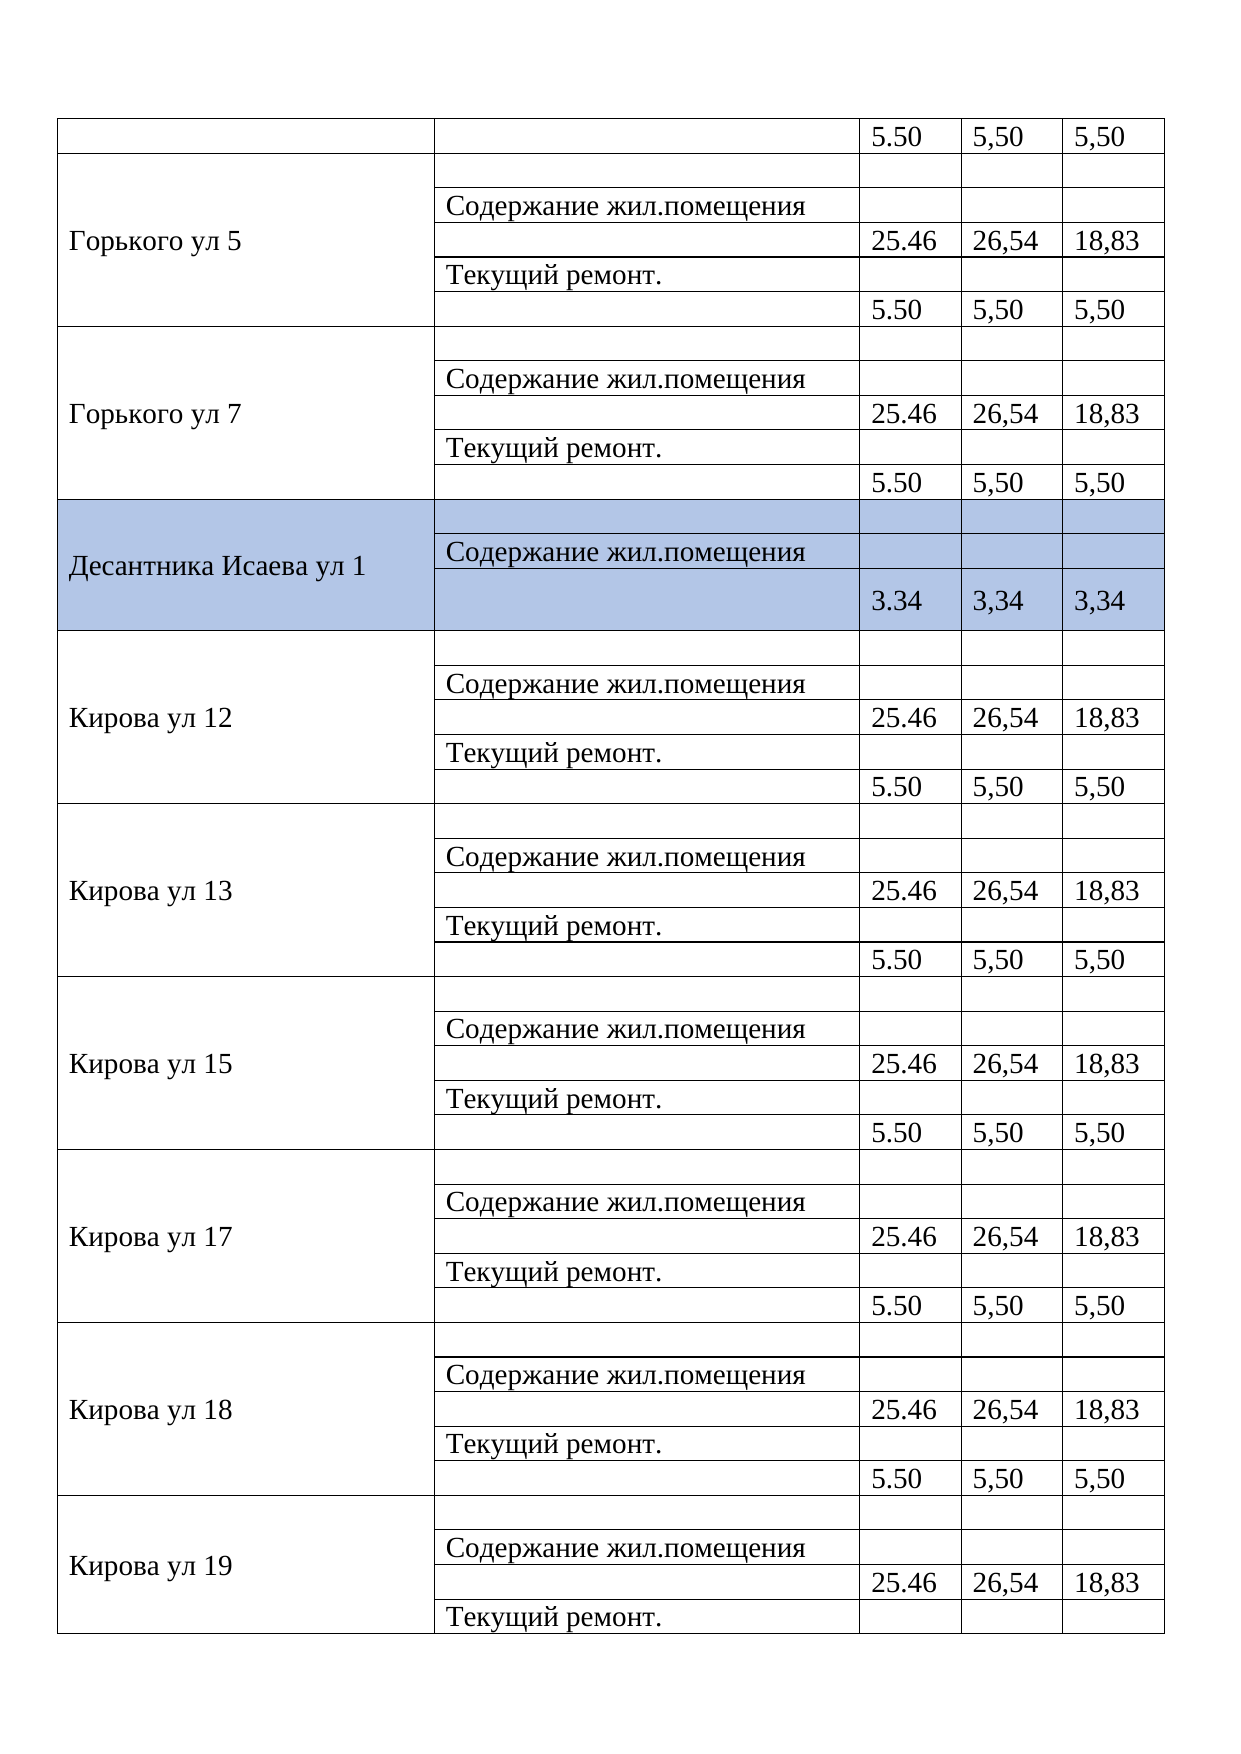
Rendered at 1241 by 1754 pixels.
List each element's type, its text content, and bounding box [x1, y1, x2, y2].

table_cell Содержание жил.помещения [435, 188, 859, 222]
table_cell [962, 1496, 1062, 1529]
table_cell Содержание жил.помещения [435, 839, 859, 872]
table_cell 25.46 [860, 700, 961, 734]
table_cell [860, 1323, 961, 1356]
table_cell Текущий ремонт. [435, 1427, 859, 1460]
table_cell 5,50 [1063, 943, 1164, 976]
table_cell Текущий ремонт. [435, 1081, 859, 1114]
table_cell Десантника Исаева ул 1 [58, 500, 434, 630]
table_cell 18,83 [1063, 223, 1164, 256]
table_cell Кирова ул 15 [58, 977, 434, 1149]
table_cell Текущий ремонт. [435, 430, 859, 464]
table_cell 18,83 [1063, 396, 1164, 429]
table_cell 18,83 [1063, 1046, 1164, 1080]
table_cell 26,54 [962, 396, 1062, 429]
table_cell 5,50 [1063, 1115, 1164, 1149]
table_cell 5.50 [860, 943, 961, 976]
table_cell [435, 1565, 859, 1598]
table_cell [1063, 1254, 1164, 1287]
table_cell 25.46 [860, 396, 961, 429]
table_cell 5.50 [860, 1288, 961, 1322]
table_cell 18,83 [1063, 1219, 1164, 1253]
table_cell [1063, 188, 1164, 222]
table_cell [962, 258, 1062, 291]
table_cell [1063, 666, 1164, 699]
table_cell [1063, 534, 1164, 568]
table_cell 5.50 [860, 770, 961, 803]
table_cell 5.50 [860, 465, 961, 498]
table_cell 5,50 [1063, 1461, 1164, 1495]
table_cell [1063, 154, 1164, 187]
table_cell [1063, 430, 1164, 464]
table_cell [1063, 361, 1164, 395]
table_cell Текущий ремонт. [435, 908, 859, 941]
table_cell 5.50 [860, 119, 961, 153]
table_cell [962, 500, 1062, 533]
table_cell 5.50 [860, 1461, 961, 1495]
table_cell [1063, 1081, 1164, 1114]
table_cell [860, 361, 961, 395]
table_cell [1063, 735, 1164, 768]
table_cell [962, 631, 1062, 665]
table_cell 26,54 [962, 1565, 1062, 1598]
table_cell [435, 223, 859, 256]
table_cell Содержание жил.помещения [435, 666, 859, 699]
table_cell [860, 1496, 961, 1529]
table_cell [860, 430, 961, 464]
table_cell [860, 258, 961, 291]
table_cell [860, 534, 961, 568]
table_cell 26,54 [962, 1046, 1062, 1080]
table_cell [962, 361, 1062, 395]
table_cell [1063, 1600, 1164, 1633]
table_cell Содержание жил.помещения [435, 1185, 859, 1218]
table_cell Текущий ремонт. [435, 735, 859, 768]
table_cell 25.46 [860, 1219, 961, 1253]
table_cell 5,50 [1063, 1288, 1164, 1322]
table_cell Горького ул 7 [58, 327, 434, 498]
table_cell 5.50 [860, 1115, 961, 1149]
table_cell [962, 1254, 1062, 1287]
table_cell [1063, 258, 1164, 291]
table_cell [435, 154, 859, 187]
table_cell 5,50 [962, 119, 1062, 153]
table_cell 25.46 [860, 223, 961, 256]
table_cell [860, 188, 961, 222]
table_cell [860, 327, 961, 360]
table_cell [962, 534, 1062, 568]
table_cell [860, 1081, 961, 1114]
table_cell 5,50 [1063, 119, 1164, 153]
table_cell Содержание жил.помещения [435, 1530, 859, 1564]
table_cell 5,50 [962, 1461, 1062, 1495]
table_cell Содержание жил.помещения [435, 1358, 859, 1391]
table_cell [860, 735, 961, 768]
table_cell [1063, 500, 1164, 533]
table_cell 5,50 [1063, 465, 1164, 498]
table_cell [1063, 1185, 1164, 1218]
table_cell [1063, 1496, 1164, 1529]
table_cell [1063, 327, 1164, 360]
table_cell Содержание жил.помещения [435, 1012, 859, 1045]
table_cell [860, 977, 961, 1011]
table_cell [435, 1323, 859, 1356]
table_cell [962, 327, 1062, 360]
table_cell [962, 1323, 1062, 1356]
table_cell [435, 292, 859, 326]
table_cell [860, 154, 961, 187]
table_cell [435, 465, 859, 498]
table_cell [962, 1358, 1062, 1391]
table_cell [435, 569, 859, 630]
table_cell 18,83 [1063, 873, 1164, 907]
table_cell [860, 839, 961, 872]
table_cell [435, 1461, 859, 1495]
table_cell [435, 396, 859, 429]
table_cell [435, 500, 859, 533]
table_cell Кирова ул 17 [58, 1150, 434, 1322]
table_cell [435, 943, 859, 976]
table_cell 18,83 [1063, 700, 1164, 734]
table_cell [435, 1219, 859, 1253]
table_cell 3,34 [1063, 569, 1164, 630]
table_cell [962, 1530, 1062, 1564]
table_cell [860, 500, 961, 533]
table_cell 5,50 [1063, 770, 1164, 803]
table_cell [1063, 1358, 1164, 1391]
table_cell Текущий ремонт. [435, 258, 859, 291]
table_cell [1063, 1530, 1164, 1564]
table_cell [962, 977, 1062, 1011]
table_cell 26,54 [962, 700, 1062, 734]
table_cell Кирова ул 12 [58, 631, 434, 803]
table_cell [860, 908, 961, 941]
table_cell [860, 1530, 961, 1564]
table_cell [435, 1288, 859, 1322]
table_cell 26,54 [962, 1392, 1062, 1426]
table_cell [962, 1150, 1062, 1183]
table_cell [435, 804, 859, 838]
table_cell Кирова ул 19 [58, 1496, 434, 1633]
table_cell 5,50 [962, 1288, 1062, 1322]
table_cell 5,50 [962, 1115, 1062, 1149]
table_cell 25.46 [860, 1565, 961, 1598]
table_cell 5,50 [1063, 292, 1164, 326]
table_cell Содержание жил.помещения [435, 534, 859, 568]
table_cell [1063, 804, 1164, 838]
table_cell 25.46 [860, 1046, 961, 1080]
table_cell Текущий ремонт. [435, 1600, 859, 1633]
table_cell [1063, 1012, 1164, 1045]
table_cell [1063, 977, 1164, 1011]
table_cell [860, 1427, 961, 1460]
table_cell [860, 631, 961, 665]
table_cell [860, 1150, 961, 1183]
table_cell Кирова ул 18 [58, 1323, 434, 1495]
table_cell [962, 1012, 1062, 1045]
table_cell 26,54 [962, 873, 1062, 907]
table_cell 3.34 [860, 569, 961, 630]
table_cell [435, 327, 859, 360]
table_cell [860, 666, 961, 699]
table_cell [1063, 1427, 1164, 1460]
table_cell [1063, 908, 1164, 941]
table_cell [860, 804, 961, 838]
table_cell [435, 631, 859, 665]
table_cell [435, 1496, 859, 1529]
table_cell [435, 1115, 859, 1149]
table_cell [860, 1358, 961, 1391]
table_cell [435, 1150, 859, 1183]
table_cell 18,83 [1063, 1392, 1164, 1426]
table_cell [962, 666, 1062, 699]
table_cell [962, 188, 1062, 222]
table_cell 18,83 [1063, 1565, 1164, 1598]
table_cell 25.46 [860, 873, 961, 907]
table_cell 5.50 [860, 292, 961, 326]
table_cell [1063, 839, 1164, 872]
table_cell [962, 1427, 1062, 1460]
table_cell [435, 1046, 859, 1080]
table_cell [435, 873, 859, 907]
table_cell [860, 1012, 961, 1045]
table_cell 26,54 [962, 223, 1062, 256]
table_cell 5,50 [962, 943, 1062, 976]
table_cell [435, 977, 859, 1011]
table_cell [962, 430, 1062, 464]
table_cell Горького ул 5 [58, 154, 434, 326]
table_cell [1063, 1150, 1164, 1183]
table_cell 3,34 [962, 569, 1062, 630]
table_cell [962, 1185, 1062, 1218]
table_cell [962, 804, 1062, 838]
table_cell [962, 735, 1062, 768]
table_cell 5,50 [962, 465, 1062, 498]
table_cell [435, 770, 859, 803]
table_cell [1063, 631, 1164, 665]
table_cell [962, 1600, 1062, 1633]
table_cell [860, 1185, 961, 1218]
table_cell [435, 1392, 859, 1426]
table_cell [860, 1254, 961, 1287]
table_cell Кирова ул 13 [58, 804, 434, 976]
table_cell 5,50 [962, 770, 1062, 803]
table_cell [962, 1081, 1062, 1114]
table_cell [435, 700, 859, 734]
table_cell Содержание жил.помещения [435, 361, 859, 395]
table_cell 5,50 [962, 292, 1062, 326]
table_cell [962, 154, 1062, 187]
table_cell [435, 119, 859, 153]
table_cell [1063, 1323, 1164, 1356]
table_cell [962, 908, 1062, 941]
table_cell Текущий ремонт. [435, 1254, 859, 1287]
table_cell [962, 839, 1062, 872]
table_cell [860, 1600, 961, 1633]
table_cell 25.46 [860, 1392, 961, 1426]
table_cell 26,54 [962, 1219, 1062, 1253]
